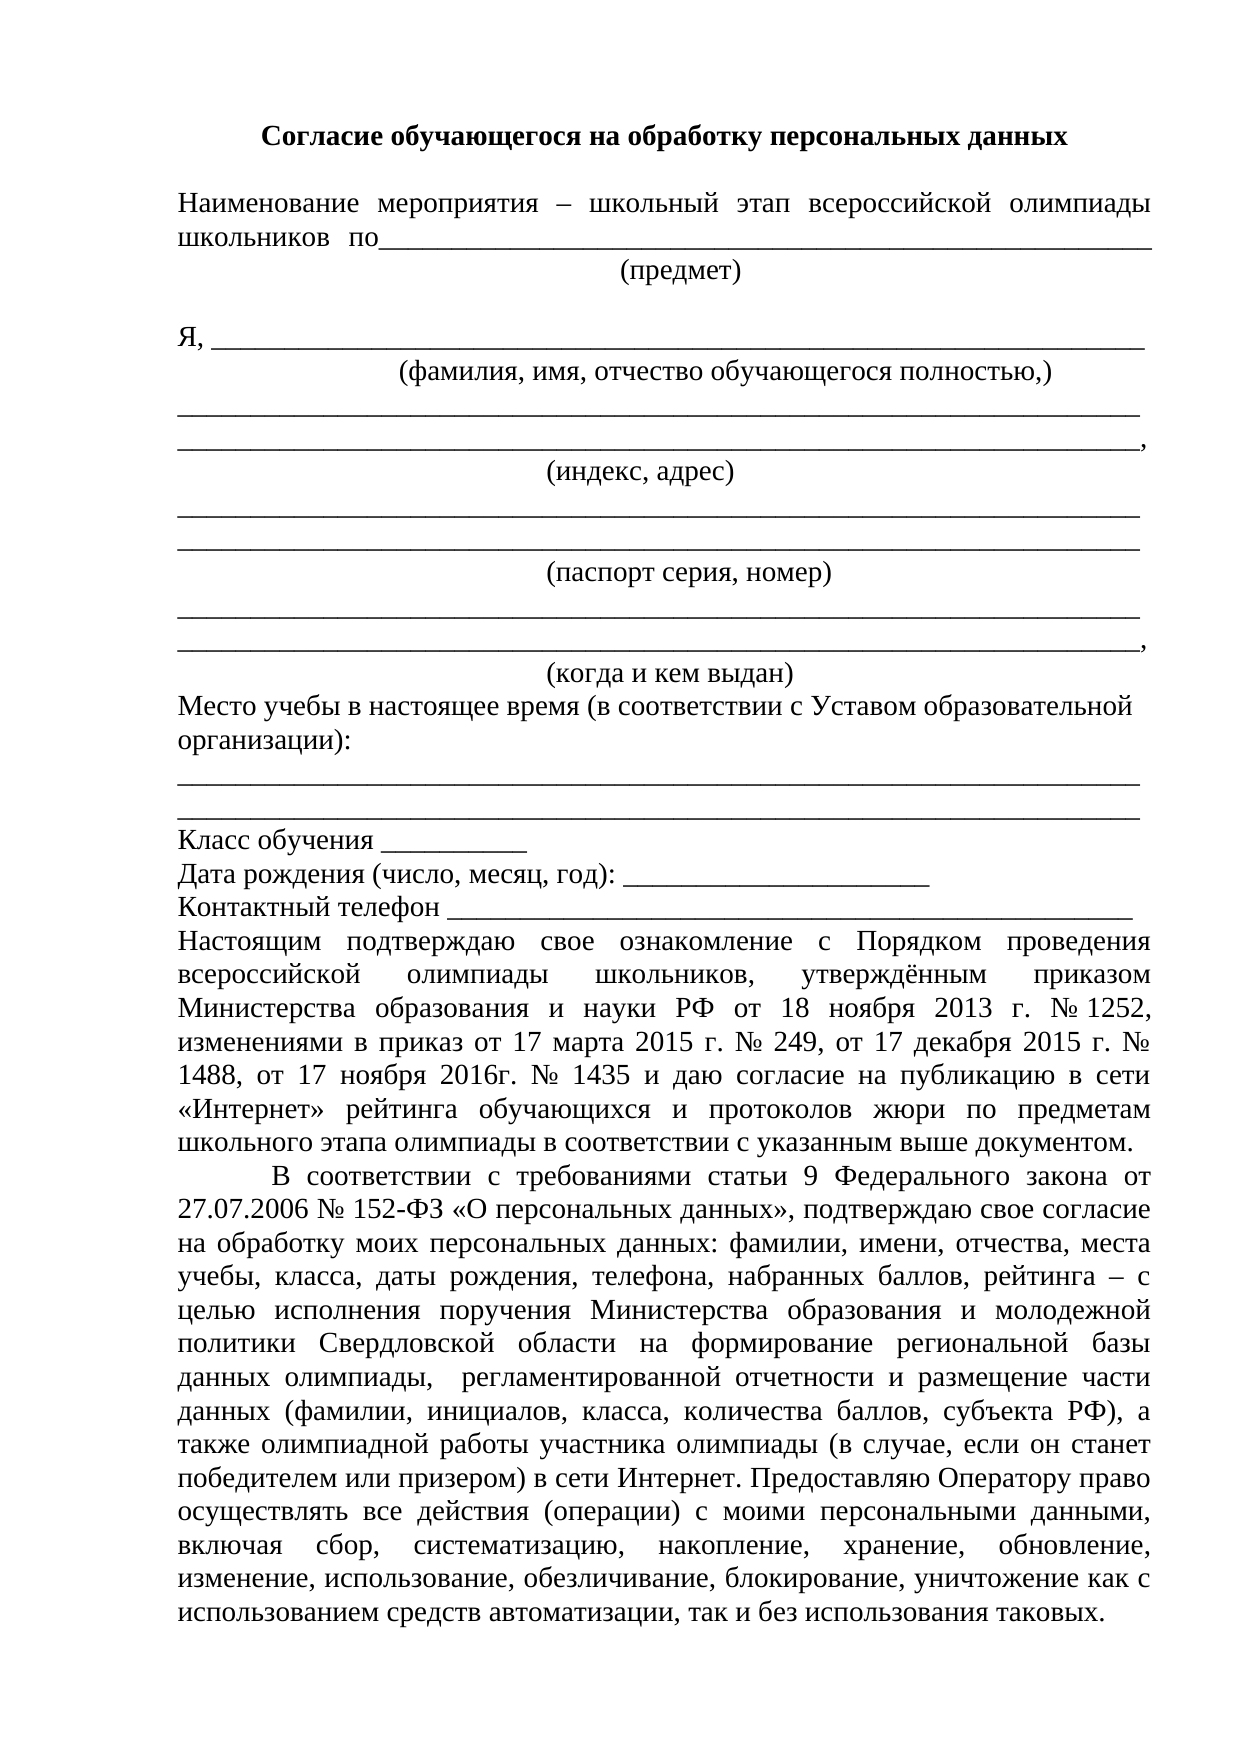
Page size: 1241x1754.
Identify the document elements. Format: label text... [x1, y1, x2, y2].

text (индекс, адрес) ____________________________________________________________________________________________________________________________________ (паспорт серия, номер) ____________________________________________________________________________________________________________________________________, [177, 453, 1152, 655]
text (фамилия, имя, отчество обучающегося полностью,) ____________________________________________________________________________________________________________________________________, [177, 353, 1152, 453]
text Настоящим подтверждаю свое ознакомление с Порядком проведения всероссийской олимпиады школьников, утверждённым приказом Министерства образования и науки РФ от 18 ноября 2013 г. № 1252, изменениями в приказ от 17 марта 2015 г. № 249, от 17 декабря 2015 г. № 1488, от 17 ноября 2016г. № 1435 и даю согласие на публикацию в сети «Интернет» рейтинга обучающихся и протоколов жюри по предметам школьного этапа олимпиады в соответствии с указанным выше документом. [177, 923, 1152, 1158]
text Наименование мероприятия – школьный этап всероссийской олимпиады школьников по_____________________________________________________ (предмет) [177, 185, 1152, 286]
text Место учебы в настоящее время (в соответствии с Уставом образовательной организации): __________________________________________________________________ [177, 688, 1152, 789]
text (когда и кем выдан) [177, 655, 1152, 688]
text В соответствии с требованиями статьи 9 Федерального закона от 27.07.2006 № 152-ФЗ «О персональных данных», подтверждаю свое согласие на обработку моих персональных данных: фамилии, имени, отчества, места учебы, класса, даты рождения, телефона, набранных баллов, рейтинга – с целью исполнения поручения Министерства образования и молодежной политики Свердловской области на формирование региональной базы данных олимпиады, регламентированной отчетности и размещение части данных (фамилии, инициалов, класса, количества баллов, субъекта РФ), а также олимпиадной работы участника олимпиады (в случае, если он станет победителем или призером) в сети Интернет. Предоставляю Оператору право осуществлять все действия (операции) с моими персональными данными, включая сбор, систематизацию, накопление, хранение, обновление, изменение, использование, обезличивание, блокирование, уничтожение как с использованием средств автоматизации, так и без использования таковых. [177, 1158, 1152, 1627]
text Контактный телефон _______________________________________________ [177, 889, 1152, 923]
text Согласие обучающегося на обработку персональных данных [177, 118, 1152, 152]
text Дата рождения (число, месяц, год): _____________________ [177, 856, 1152, 889]
text Я, ________________________________________________________________ [177, 319, 1152, 353]
text __________________________________________________________________ [177, 789, 1152, 822]
text Класс обучения __________ [177, 822, 1152, 856]
